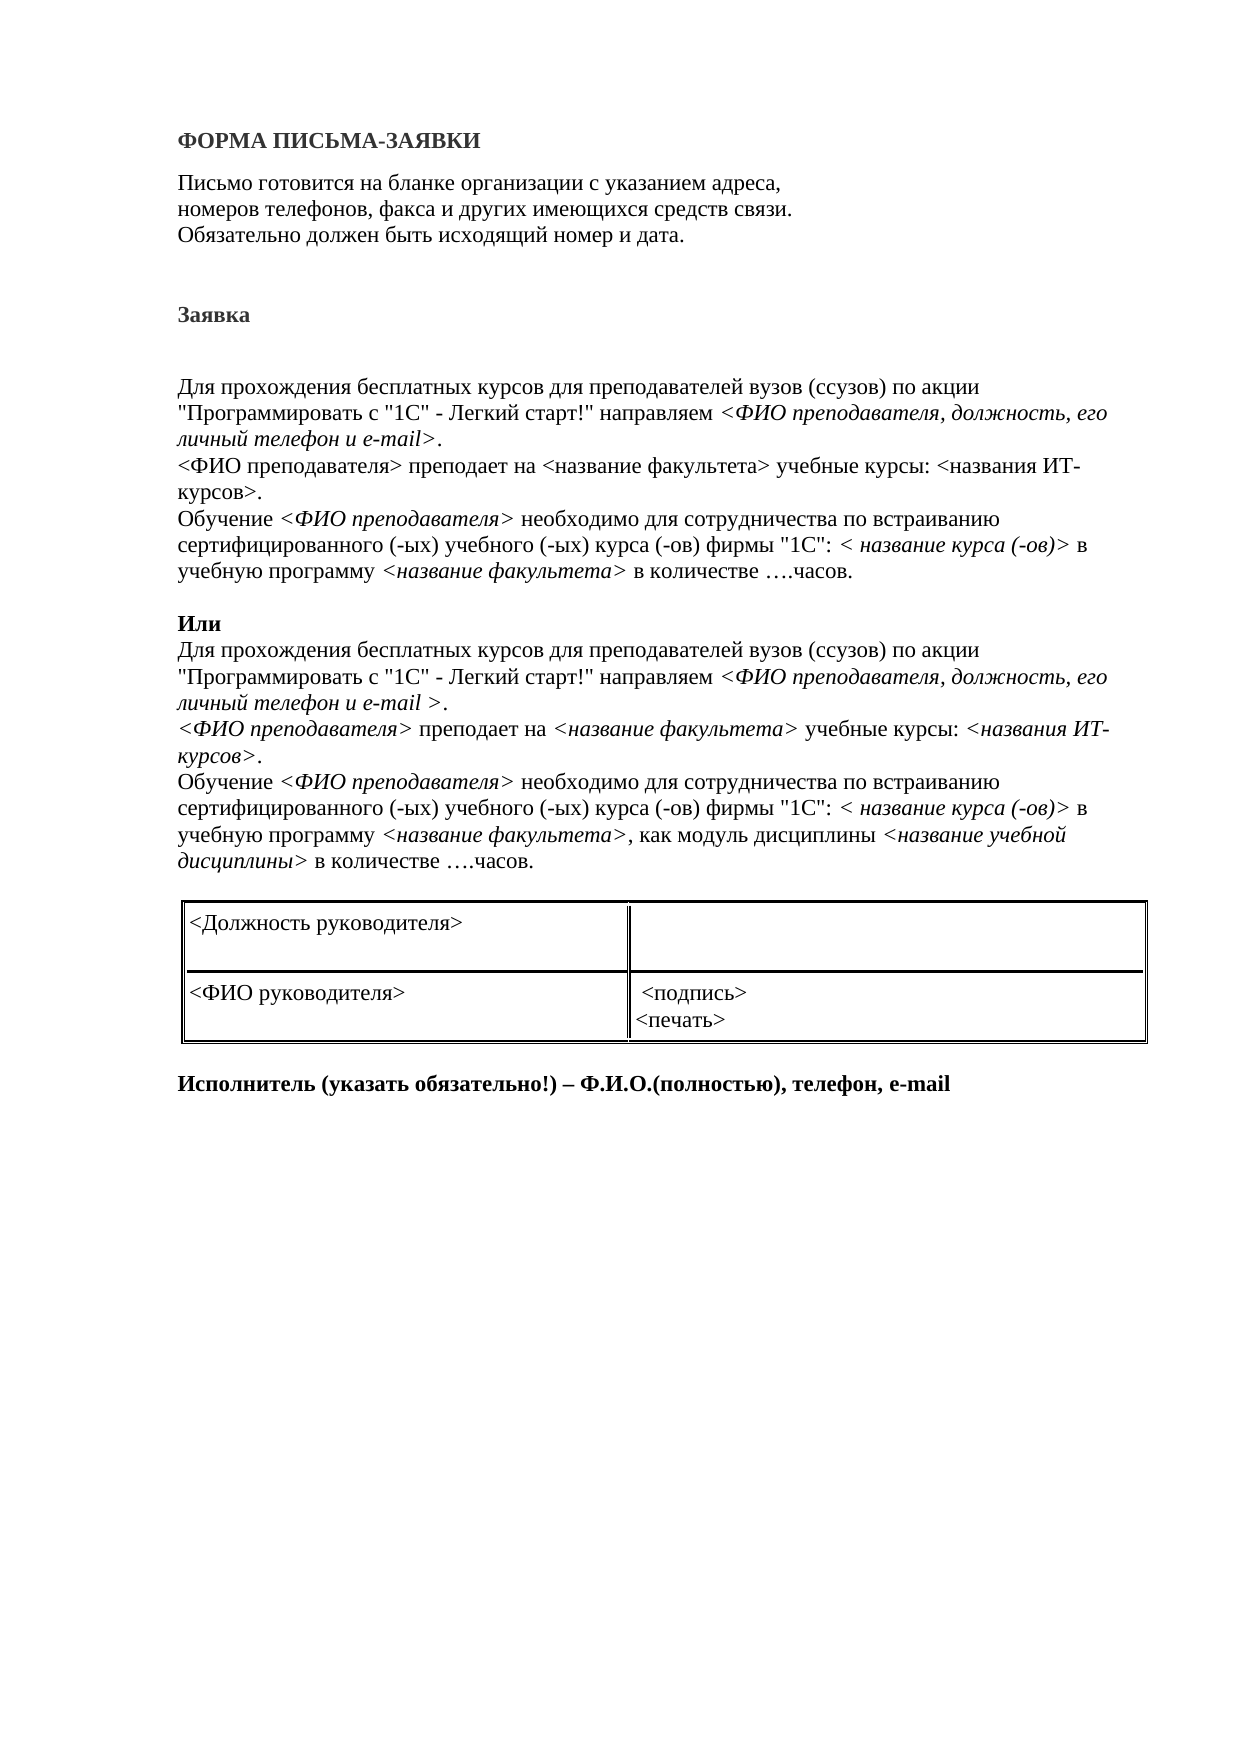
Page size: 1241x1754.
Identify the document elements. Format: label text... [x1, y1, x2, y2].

text <ФИО преподавателя> преподает на <название факультета> учебные курсы: <названия ИТ-курсов>. [177, 452, 1152, 504]
text ФОРМА ПИСЬМА-ЗАЯВКИ [177, 118, 1152, 153]
text Для прохождения бесплатных курсов для преподавателей вузов (ссузов) по акции "Программировать с "1С" - Легкий старт!" направляем <ФИО преподавателя, должность, его личный телефон и e-mail >. [177, 636, 1152, 715]
text Обязательно должен быть исходящий номер и дата. [177, 221, 1152, 248]
table_cell <ФИО руководителя> [185, 970, 629, 1040]
text Обучение <ФИО преподавателя> необходимо для сотрудничества по встраиванию сертифицированного (-ых) учебного (-ых) курса (-ов) фирмы "1С": < название курса (-ов)> в учебную программу <название факультета>, как модуль дисциплины <название учебной дисциплины> в количестве ….часов. [177, 768, 1152, 873]
text Или [177, 610, 1152, 636]
text Обучение <ФИО преподавателя> необходимо для сотрудничества по встраиванию сертифицированного (-ых) учебного (-ых) курса (-ов) фирмы "1С": < название курса (-ов)> в учебную программу <название факультета> в количестве ….часов. [177, 504, 1152, 584]
table_header <Должность руководителя> [185, 902, 629, 970]
table_header [629, 903, 1145, 970]
text Заявка [177, 293, 1152, 328]
table_cell <подпись> <печать> [629, 970, 1145, 1040]
text Исполнитель (указать обязательно!) – Ф.И.О.(полностью), телефон, e-mail [177, 1070, 1152, 1096]
text номеров телефонов, факса и других имеющихся средств связи. [177, 195, 1152, 221]
text <ФИО преподавателя> преподает на <название факультета> учебные курсы: <названия ИТ-курсов>. [177, 715, 1152, 768]
text Письмо готовится на бланке организации с указанием адреса, [177, 169, 1152, 195]
text Для прохождения бесплатных курсов для преподавателей вузов (ссузов) по акции "Программировать с "1С" - Легкий старт!" направляем <ФИО преподавателя, должность, его личный телефон и e-mail>. [177, 373, 1152, 452]
